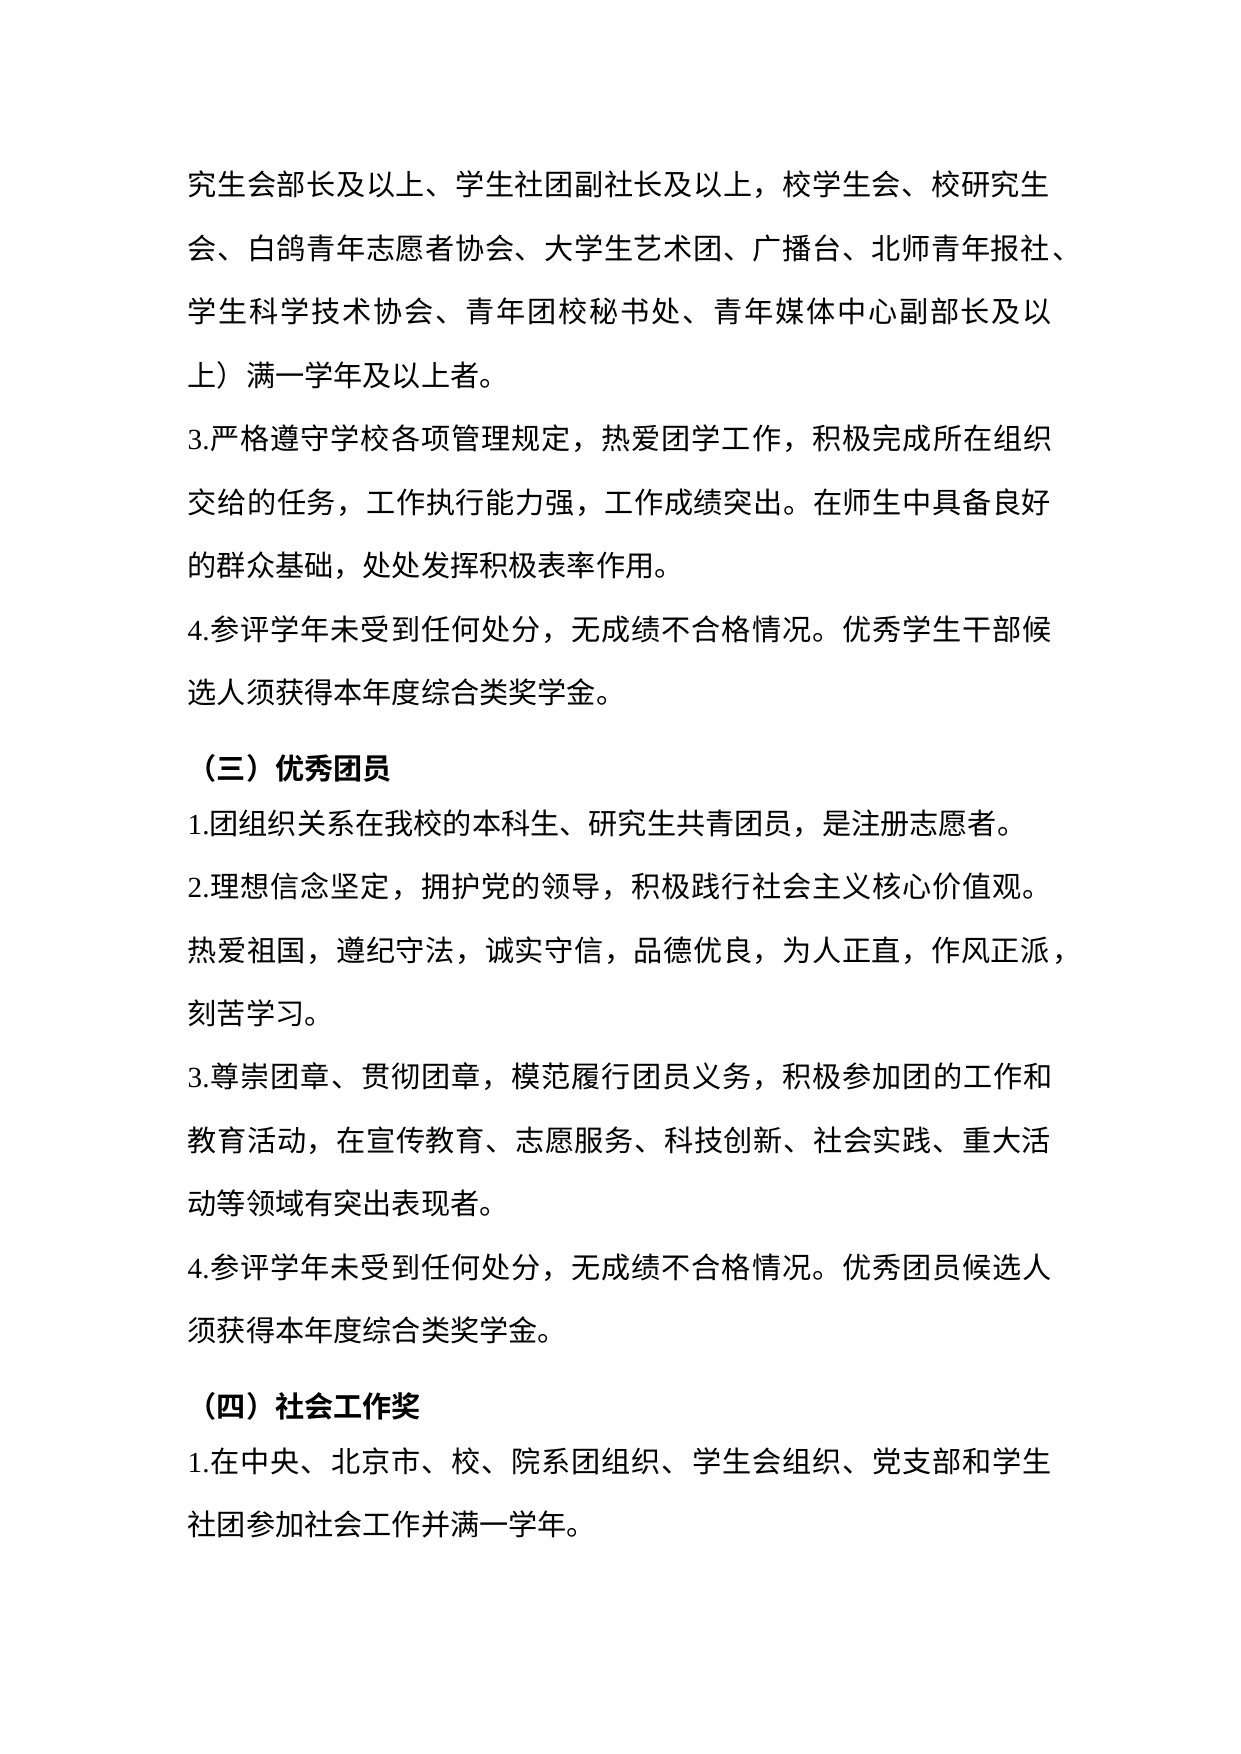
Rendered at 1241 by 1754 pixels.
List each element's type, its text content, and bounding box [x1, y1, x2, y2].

subtitle （三）优秀团员 [187, 745, 1053, 788]
text 4.参评学年未受到任何处分，无成绩不合格情况。优秀学生干部候选人须获得本年度综合类奖学金。 [187, 606, 1053, 712]
text 1.在中央、北京市、校、院系团组织、学生会组织、党支部和学生社团参加社会工作并满一学年。 [187, 1438, 1053, 1544]
text 3.尊崇团章、贯彻团章，模范履行团员义务，积极参加团的工作和教育活动，在宣传教育、志愿服务、科技创新、社会实践、重大活动等领域有突出表现者。 [187, 1054, 1053, 1223]
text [187, 162, 1053, 394]
text 1.团组织关系在我校的本科生、研究生共青团员，是注册志愿者。 [187, 800, 1053, 842]
text 4.参评学年未受到任何处分，无成绩不合格情况。优秀团员候选人须获得本年度综合类奖学金。 [187, 1244, 1053, 1350]
subtitle （四）社会工作奖 [187, 1384, 1053, 1426]
text 3.严格遵守学校各项管理规定，热爱团学工作，积极完成所在组织交给的任务，工作执行能力强，工作成绩突出。在师生中具备良好的群众基础，处处发挥积极表率作用。 [187, 416, 1053, 585]
text 2.理想信念坚定，拥护党的领导，积极践行社会主义核心价值观。热爱祖国，遵纪守法，诚实守信，品德优良，为人正直，作风正派，刻苦学习。 [187, 864, 1053, 1033]
